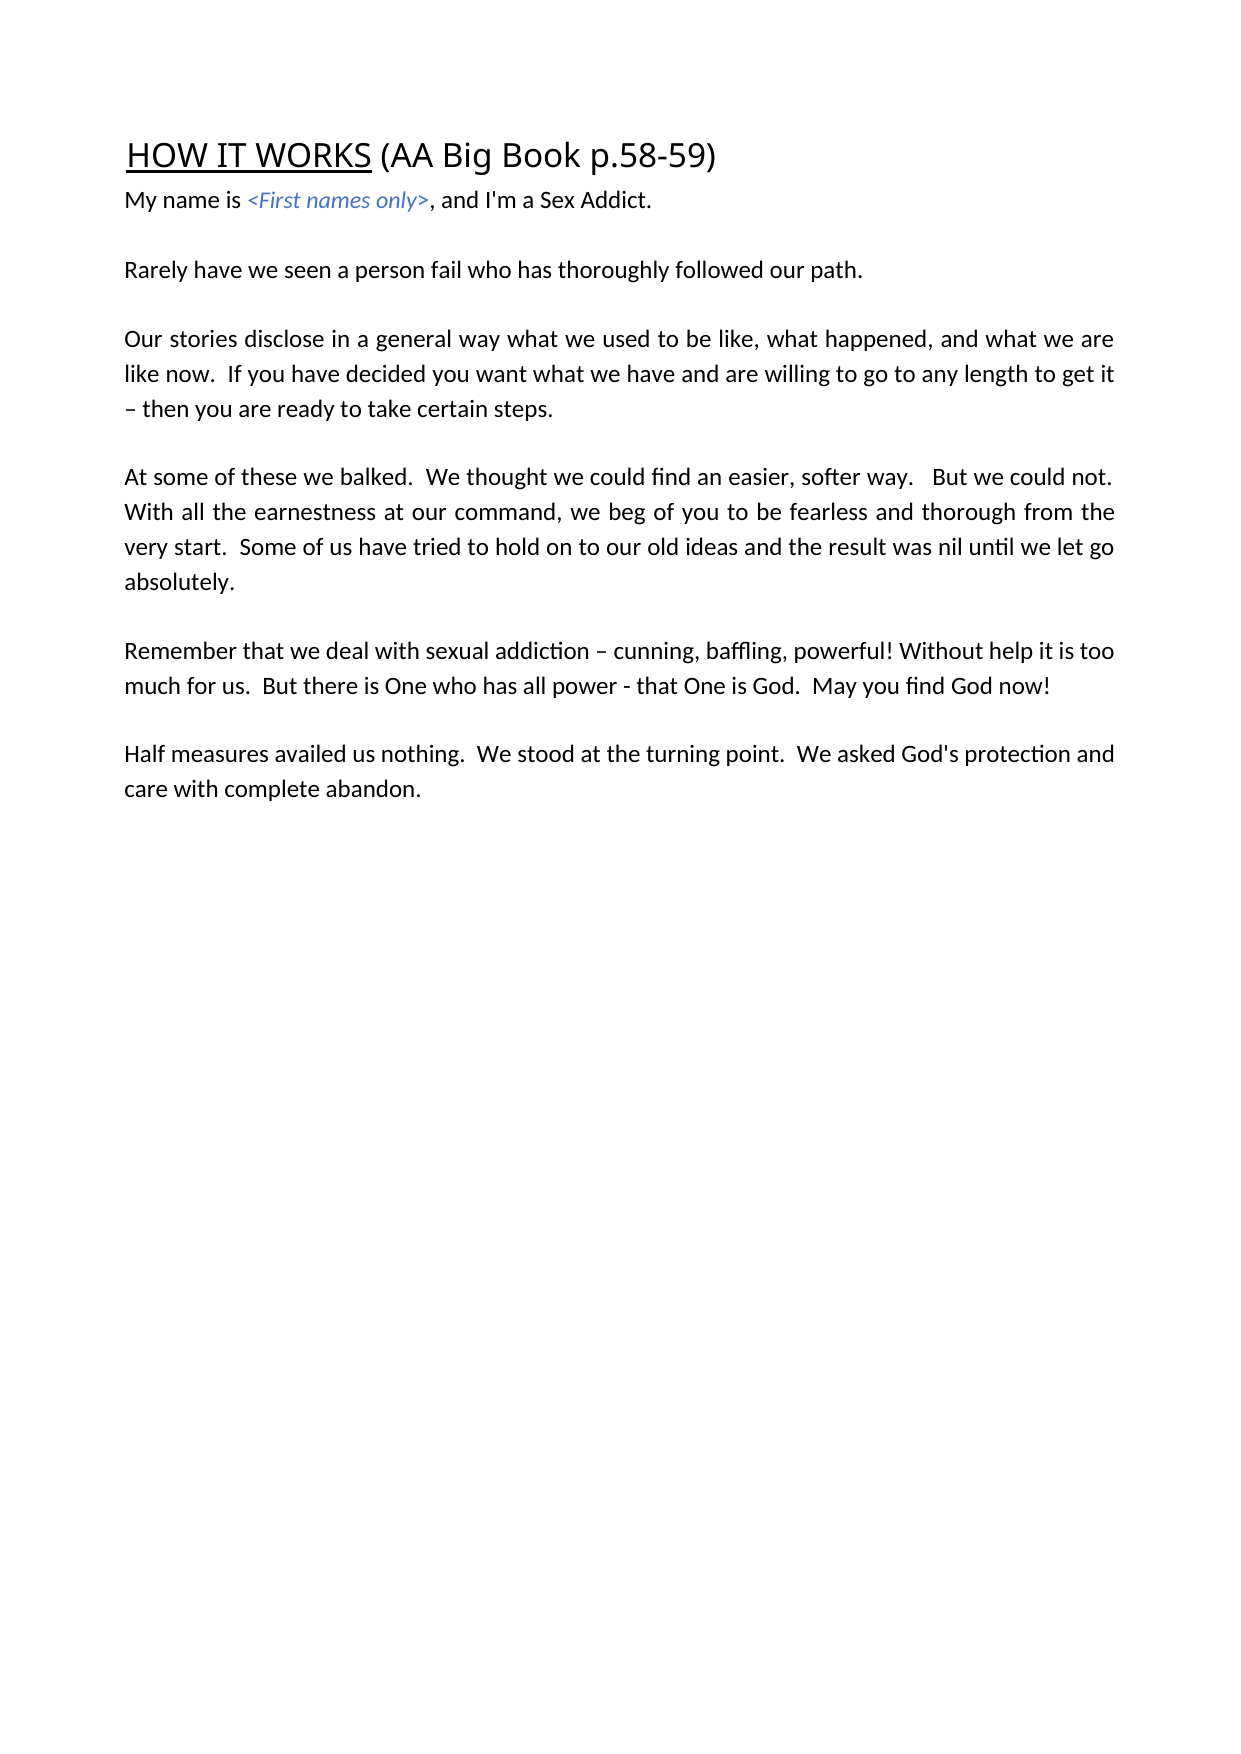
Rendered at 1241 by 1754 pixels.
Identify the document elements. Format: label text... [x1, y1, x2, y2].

text Half measures availed us nothing. We stood at the turning point. We asked God's protection and care with complete abandon. [124, 739, 1116, 804]
subtitle HOW IT WORKS (AA Big Book p.58-59) [126, 132, 1116, 177]
text Remember that we deal with sexual addiction – cunning, baffling, powerful! Without help it is too much for us. But there is One who has all power - that One is God. May you find God now! [124, 635, 1116, 701]
text My name is <First names only>, and I'm a Sex Addict. [124, 184, 1116, 214]
text At some of these we balked. We thought we could find an easier, softer way. But we could not. With all the earnestness at our command, we beg of you to be fearless and thorough from the very start. Some of us have tried to hold on to our old ideas and the result was nil until we let go absolutely. [124, 461, 1116, 597]
text Rarely have we seen a person fail who has thoroughly followed our path. [124, 254, 1116, 284]
text Our stories disclose in a general way what we used to be like, what happened, and what we are like now. If you have decided you want what we have and are willing to go to any length to get it – then you are ready to take certain steps. [124, 323, 1116, 423]
